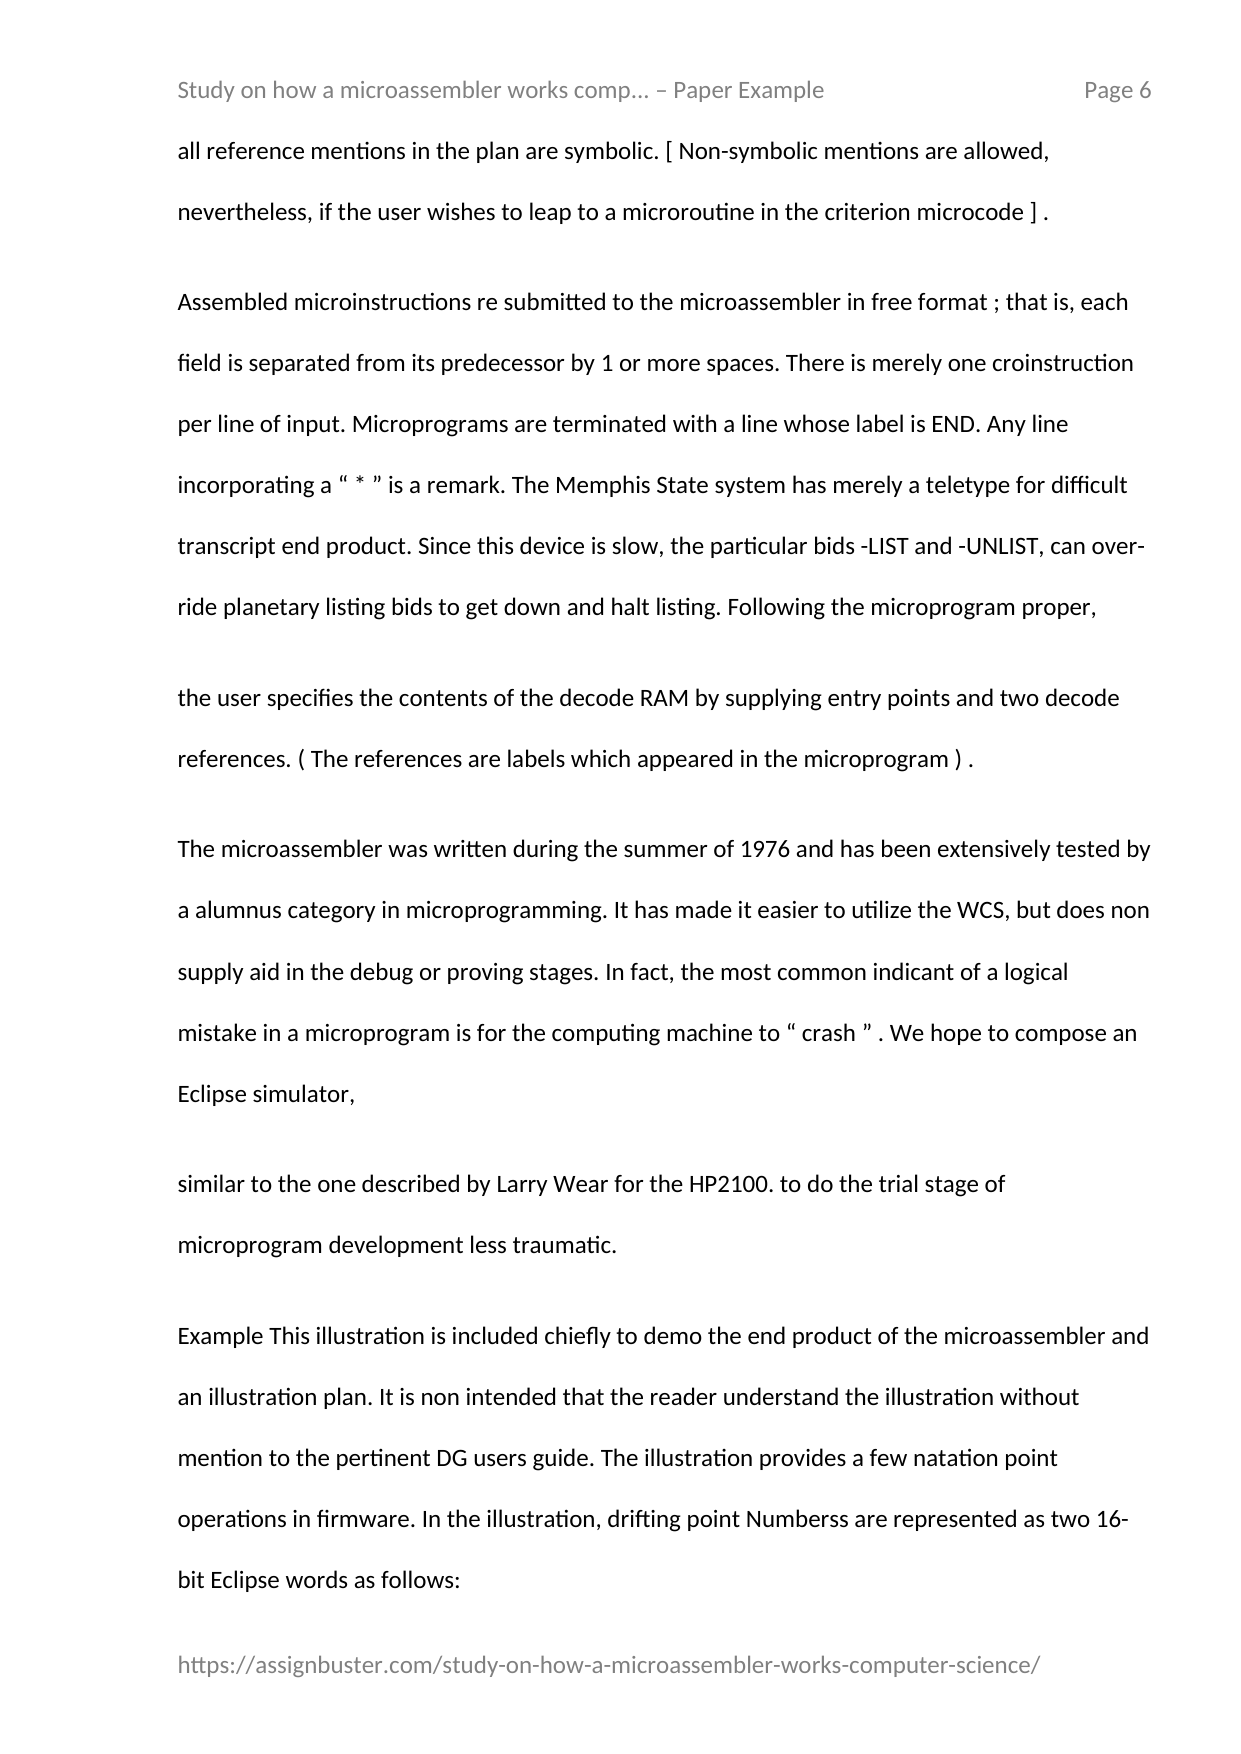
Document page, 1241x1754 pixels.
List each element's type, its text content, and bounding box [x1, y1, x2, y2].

text similar to the one described by Larry Wear for the HP2100. to do the trial stage of microprogram development less traumatic. [177, 1168, 1152, 1260]
text The microassembler was written during the summer of 1976 and has been extensively tested by a alumnus category in microprogramming. It has made it easier to utilize the WCS, but does non supply aid in the debug or proving stages. In fact, the most common indicant of a logical mistake in a microprogram is for the computing machine to “ crash ” . We hope to compose an Eclipse simulator, [177, 834, 1152, 1108]
text Assembled microinstructions re submitted to the microassembler in free format ; that is, each field is separated from its predecessor by 1 or more spaces. There is merely one croinstruction per line of input. Microprograms are terminated with a line whose label is END. Any line incorporating a “ * ” is a remark. The Memphis State system has merely a teletype for difficult transcript end product. Since this device is slow, the particular bids -LIST and -UNLIST, can over-ride planetary listing bids to get down and halt listing. Following the microprogram proper, [177, 286, 1152, 622]
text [177, 135, 1152, 226]
text Example This illustration is included chiefly to demo the end product of the microassembler and an illustration plan. It is non intended that the reader understand the illustration without mention to the pertinent DG users guide. The illustration provides a few natation point operations in firmware. In the illustration, drifting point Numberss are represented as two 16-bit Eclipse words as follows: [177, 1320, 1152, 1594]
text the user specifies the contents of the decode RAM by supplying entry points and two decode references. ( The references are labels which appeared in the microprogram ) . [177, 682, 1152, 774]
